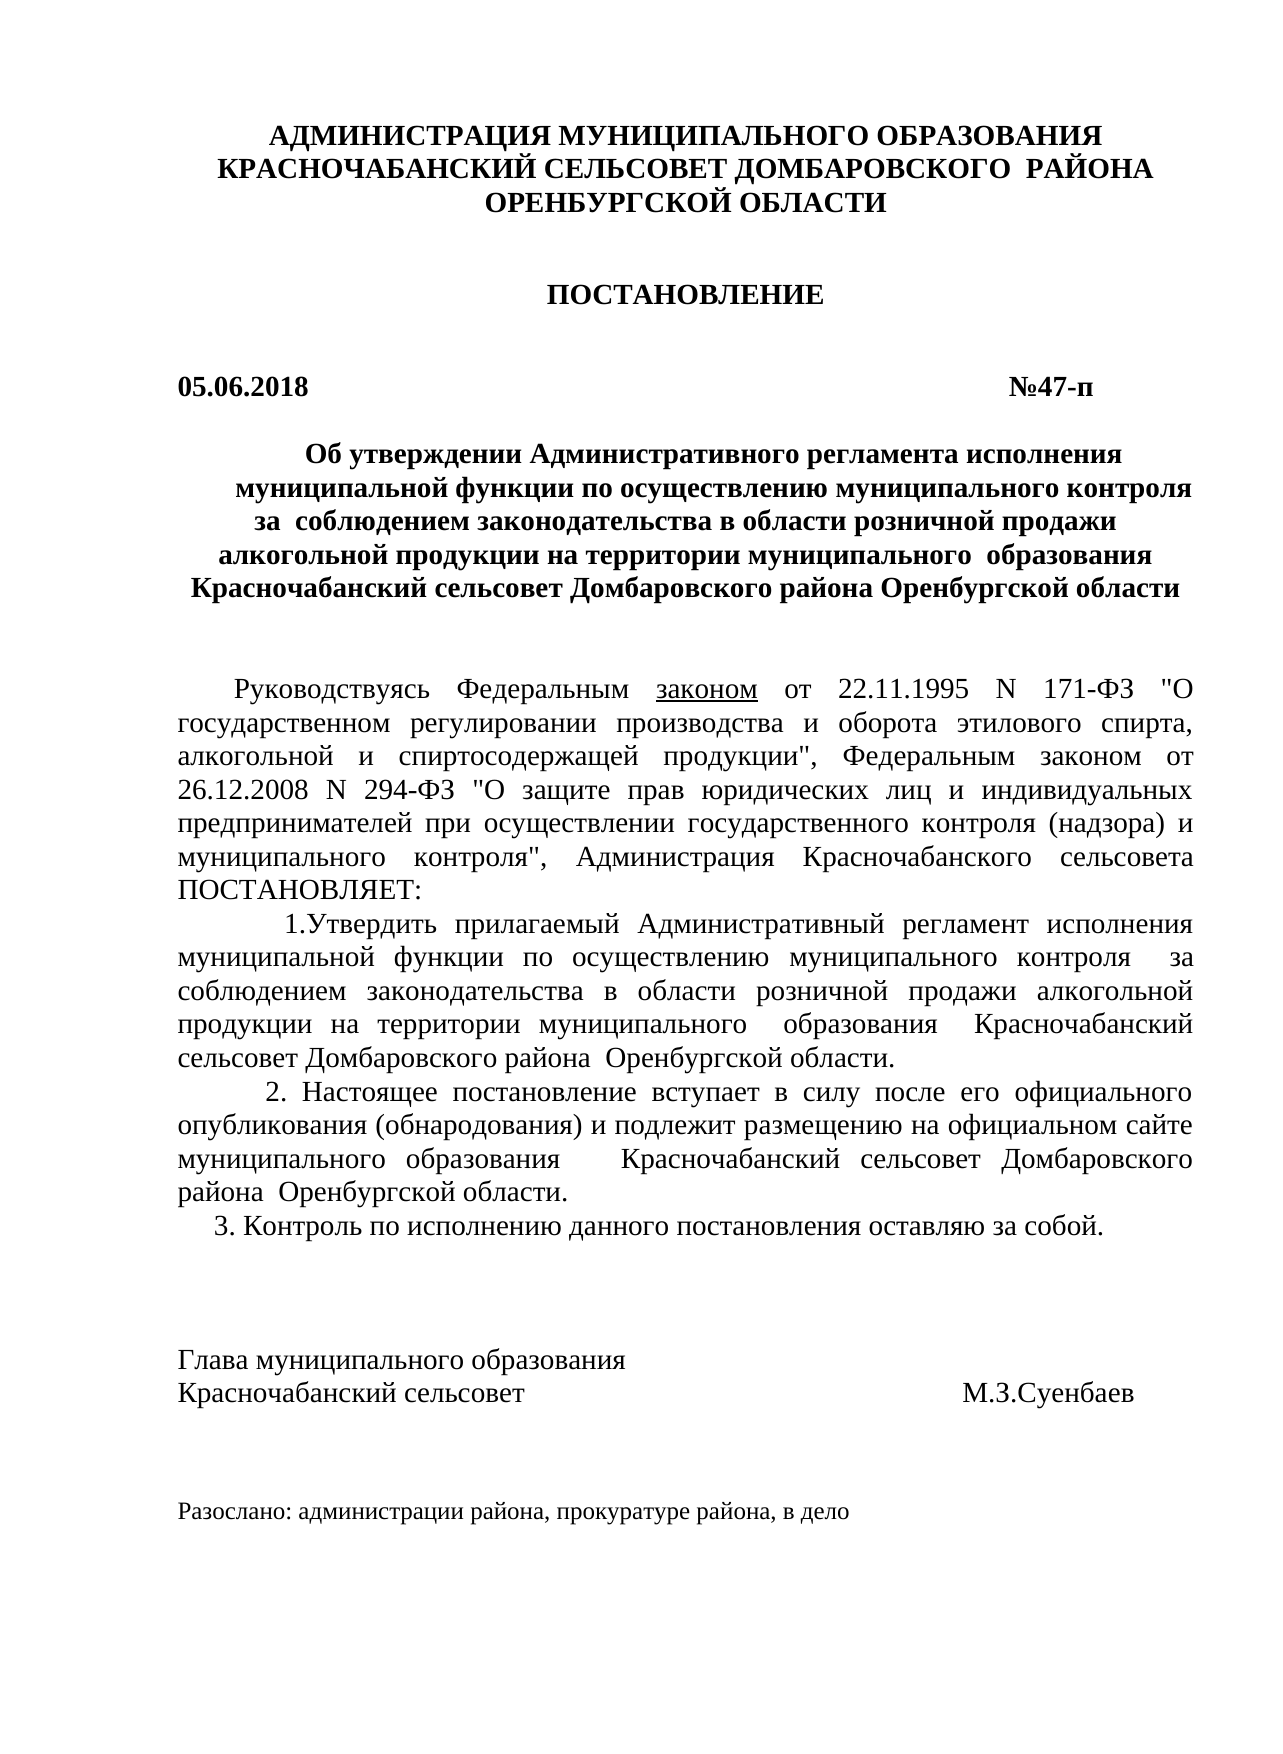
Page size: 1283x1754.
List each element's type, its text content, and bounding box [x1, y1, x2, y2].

text Глава муниципального образования [177, 1342, 1194, 1376]
text 1.Утвердить прилагаемый Административный регламент исполнения муниципальной функции по осуществлению муниципального контроля за соблюдением законодательства в области розничной продажи алкогольной продукции на территории муниципального образования Красночабанский сельсовет Домбаровского района Оренбургской области. [177, 906, 1194, 1074]
text АДМИНИСТРАЦИЯ МУНИЦИПАЛЬНОГО ОБРАЗОВАНИЯ КРАСНОЧАБАНСКИЙ СЕЛЬСОВЕТ ДОМБАРОВСКОГО РАЙОНА ОРЕНБУРГСКОЙ ОБЛАСТИ [177, 118, 1194, 219]
text 2. Настоящее постановление вступает в силу после его официального опубликования (обнародования) и подлежит размещению на официальном сайте муниципального образования Красночабанский сельсовет Домбаровского района Оренбургской области. [177, 1074, 1194, 1208]
text Красночабанский сельсовет М.З.Суенбаев [177, 1376, 1194, 1409]
text Руководствуясь Федеральным законом от 22.11.1995 N 171-ФЗ "О государственном регулировании производства и оборота этилового спирта, алкогольной и спиртосодержащей продукции", Федеральным законом от 26.12.2008 N 294-ФЗ "О защите прав юридических лиц и индивидуальных предпринимателей при осуществлении государственного контроля (надзора) и муниципального контроля", Администрация Красночабанского сельсовета ПОСТАНОВЛЯЕТ: [177, 671, 1194, 906]
text ПОСТАНОВЛЕНИЕ [177, 277, 1194, 311]
text муниципальной функции по осуществлению муниципального контроля за соблюдением законодательства в области розничной продажи алкогольной продукции на территории муниципального образования Красночабанский сельсовет Домбаровского района Оренбургской области [177, 470, 1194, 604]
text 05.06.2018 №47-п [177, 369, 1194, 403]
text Об утверждении Административного регламента исполнения [177, 436, 1194, 470]
text Разослано: администрации района, прокуратуре района, в дело [177, 1496, 1194, 1525]
text 3. Контроль по исполнению данного постановления оставляю за собой. [177, 1208, 1194, 1241]
